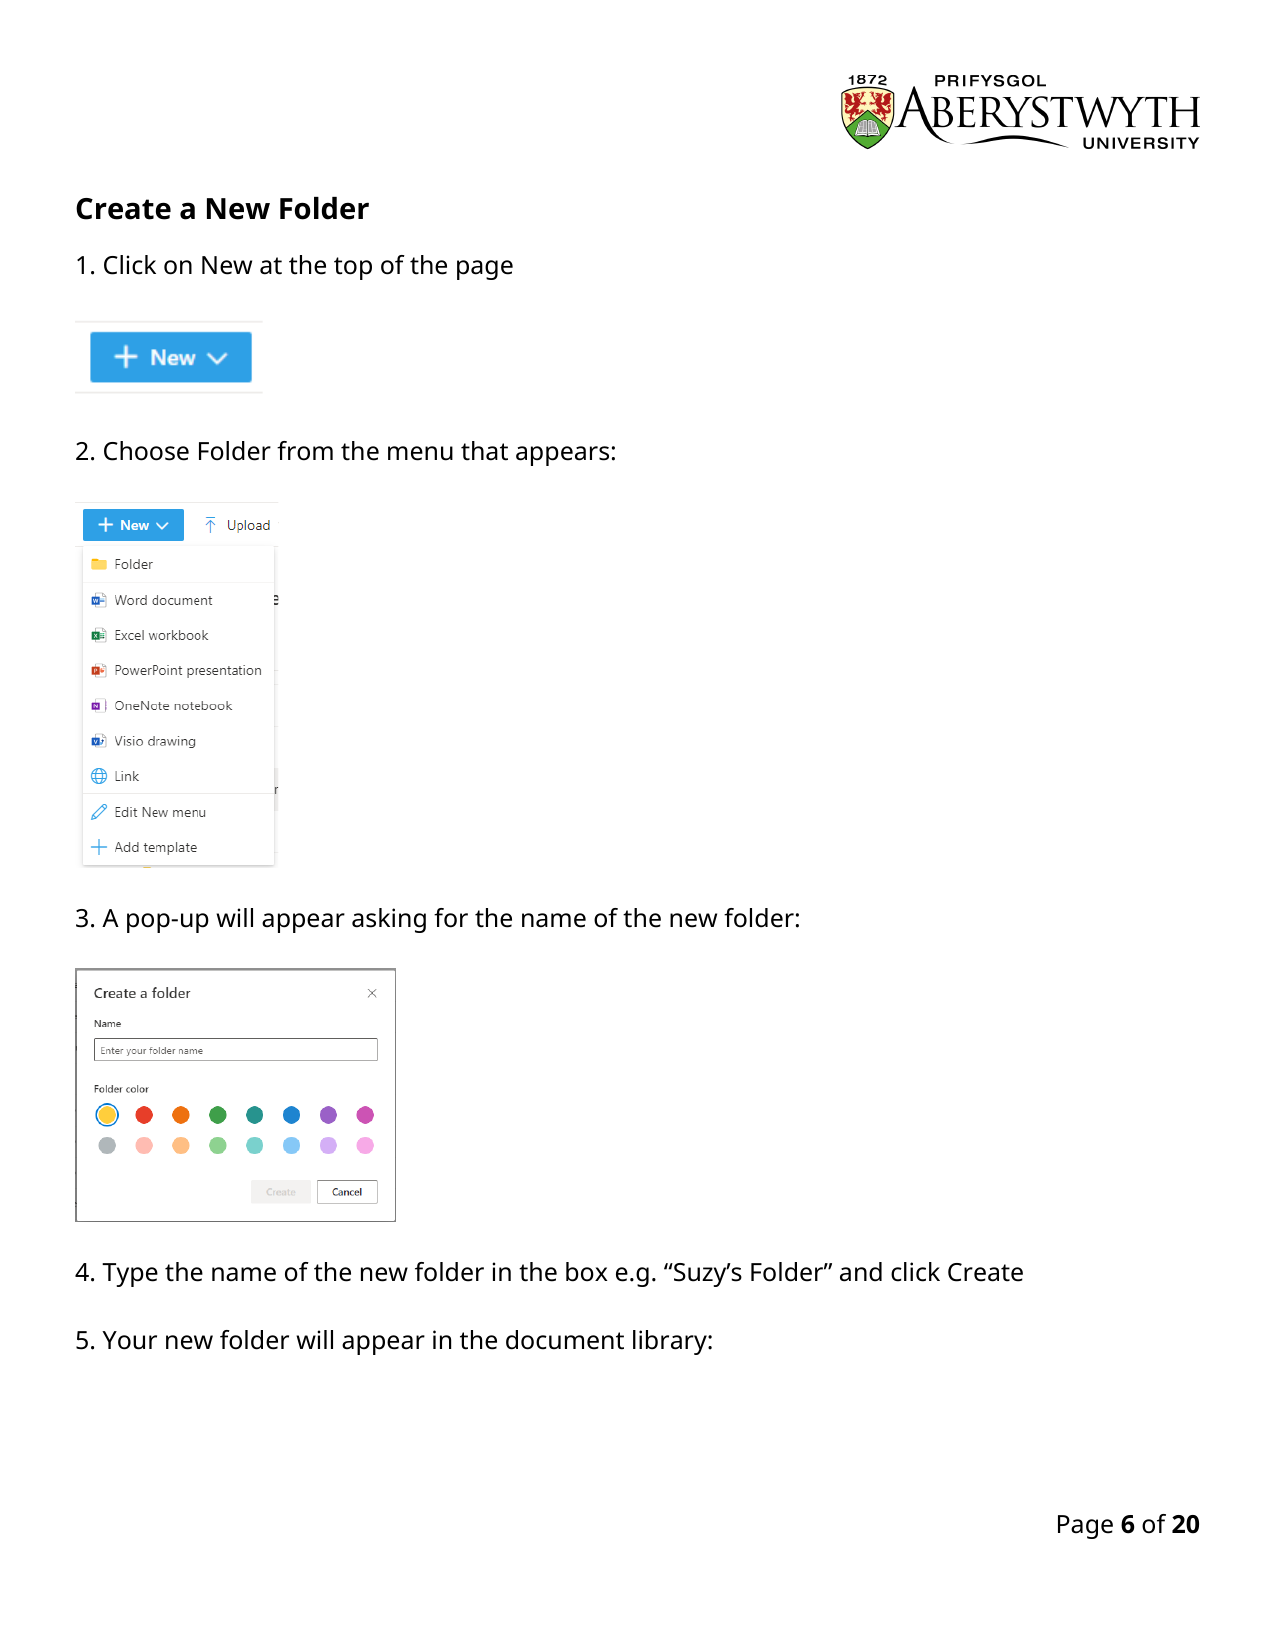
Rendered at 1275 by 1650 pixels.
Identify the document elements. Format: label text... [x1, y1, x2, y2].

picture [75, 968, 396, 1222]
list Type the name of the new folder in the box e.g. “Suzy’s Folder” and click Create [75, 1255, 1200, 1289]
list Click on New at the top of the page [75, 248, 1200, 282]
list A pop-up will appear asking for the name of the new folder: [75, 901, 1200, 935]
subtitle Create a New Folder [75, 188, 1200, 228]
picture [75, 501, 279, 868]
picture [75, 315, 263, 400]
list Your new folder will appear in the document library: [75, 1323, 1200, 1357]
picture [841, 75, 1200, 150]
list Choose Folder from the menu that appears: [75, 433, 1200, 467]
